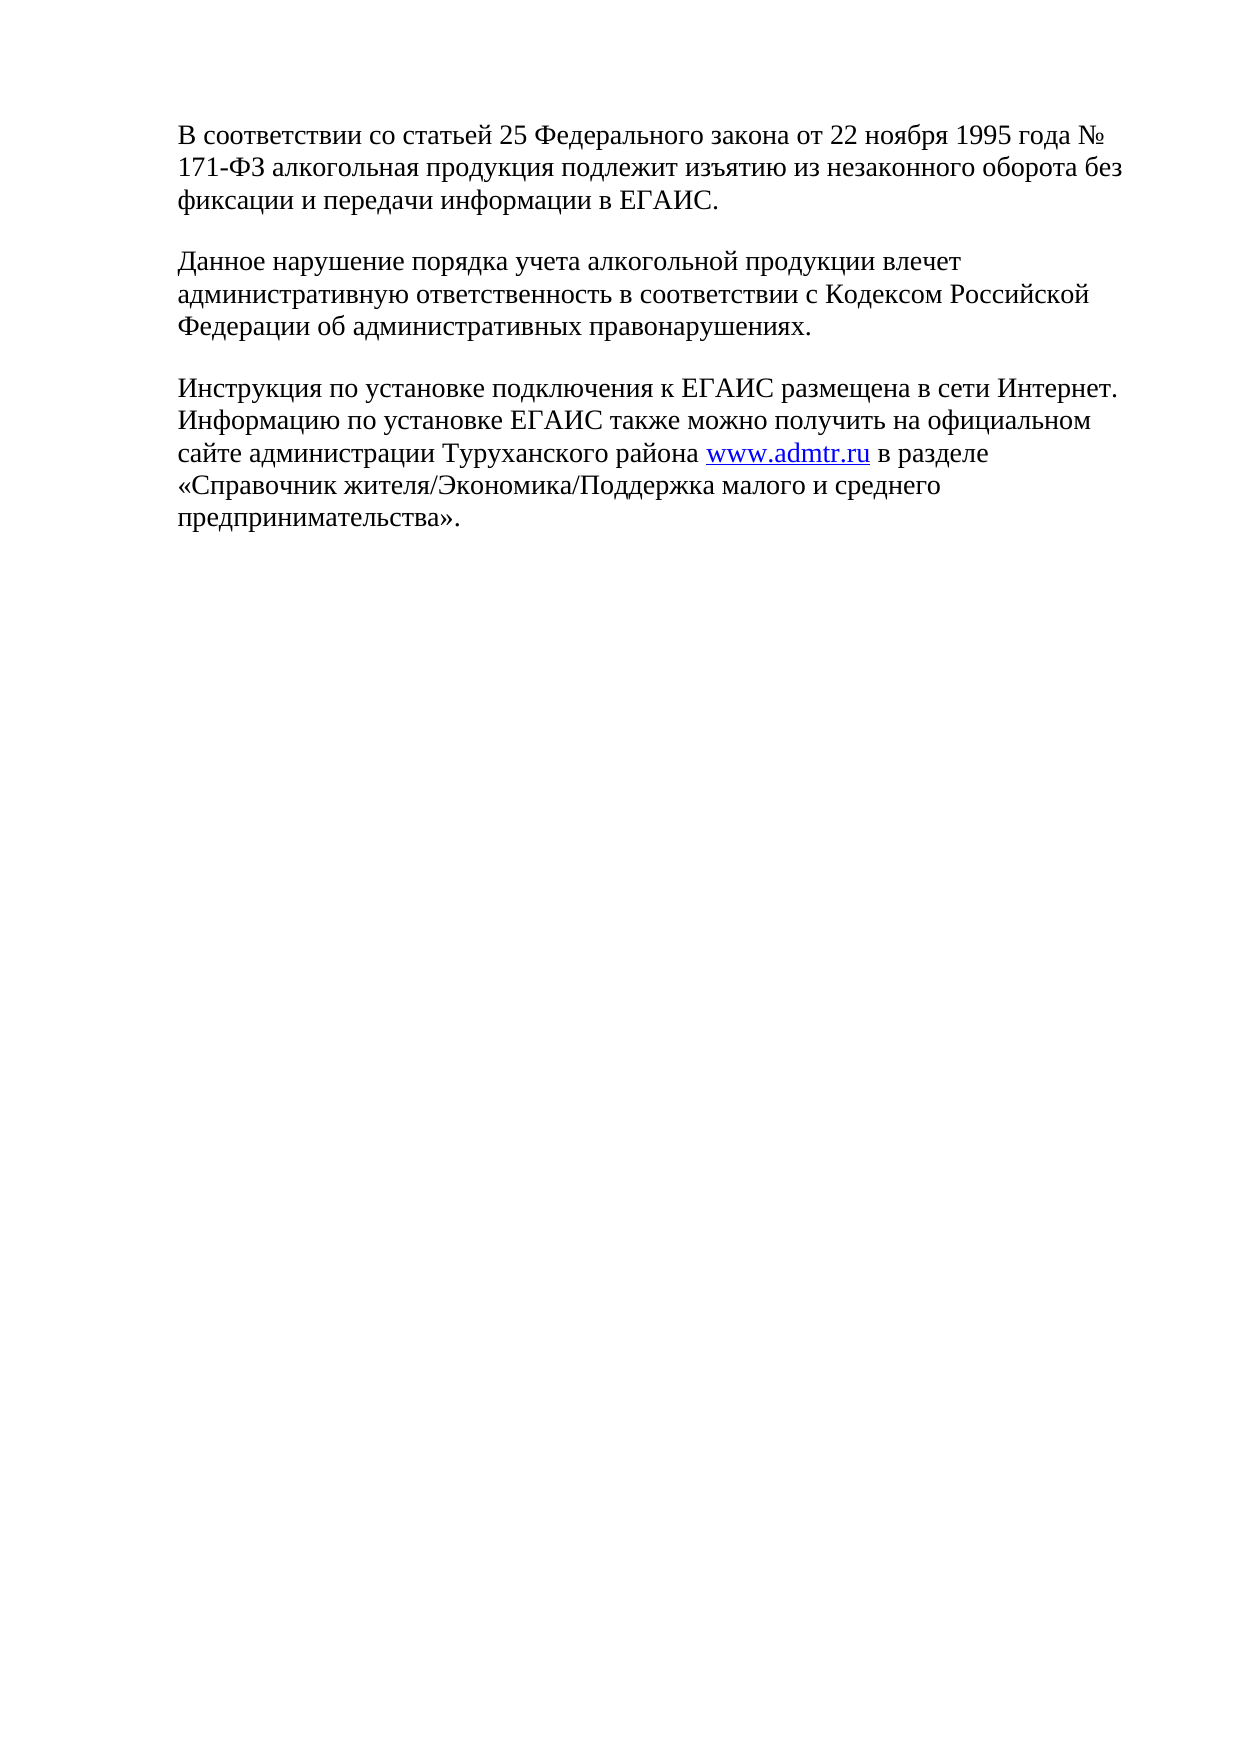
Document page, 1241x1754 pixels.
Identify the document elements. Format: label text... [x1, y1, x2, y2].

text В соответствии со статьей 25 Федерального закона от 22 ноября 1995 года № 171-ФЗ алкогольная продукция подлежит изъятию из незаконного оборота без фиксации и передачи информации в ЕГАИС. [177, 118, 1152, 215]
text Данное нарушение порядка учета алкогольной продукции влечет административную ответственность в соответствии с Кодексом Российской Федерации об административных правонарушениях. [177, 244, 1152, 342]
text Инструкция по установке подключения к ЕГАИС размещена в сети Интернет. Информацию по установке ЕГАИС также можно получить на официальном сайте администрации Туруханского района www.admtr.ru в разделе «Справочник жителя/Экономика/Поддержка малого и среднего предпринимательства». [177, 371, 1152, 533]
